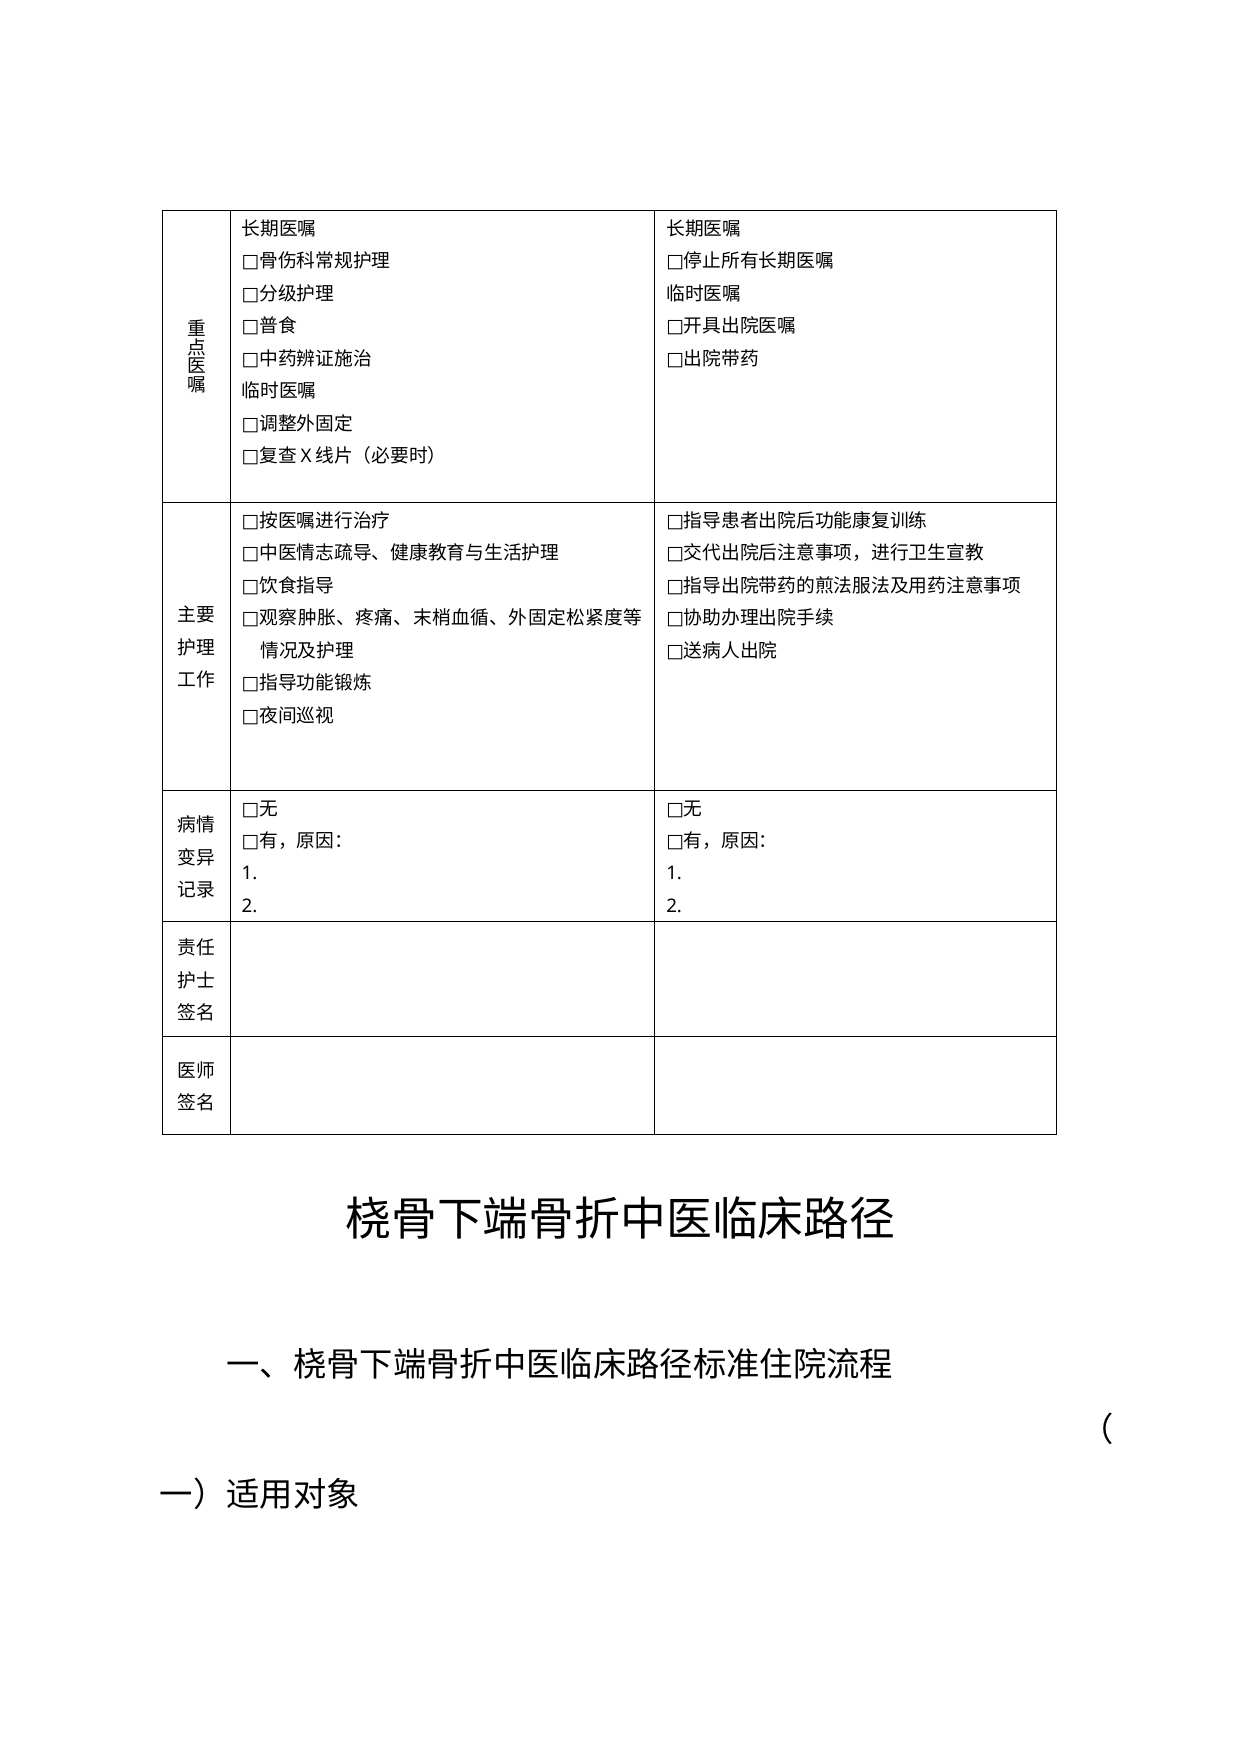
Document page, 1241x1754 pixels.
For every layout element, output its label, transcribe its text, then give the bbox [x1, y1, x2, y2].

table_cell 责任 护士 签名 [163, 922, 230, 1036]
table_cell 主要 护理 工作 [163, 503, 230, 790]
table_cell [231, 922, 654, 1036]
table_cell □指导患者出院后功能康复训练 □交代出院后注意事项，进行卫生宣教 □指导出院带药的煎法服法及用药注意事项 □协助办理出院手续 □送病人出院 [655, 503, 1056, 790]
table_cell □无 □有，原因： 1. 2. [231, 791, 654, 921]
table_cell 重点医嘱 [163, 211, 230, 502]
table_cell [231, 1037, 654, 1134]
table_cell 病情 变异 记录 [163, 791, 230, 921]
table_cell □按医嘱进行治疗 □中医情志疏导、健康教育与生活护理 □饮食指导 □观察肿胀、疼痛、末梢血循、外固定松紧度等情况及护理 □指导功能锻炼 □夜间巡视 [231, 503, 654, 790]
text 一、桡骨下端骨折中医临床路径标准住院流程 [159, 1330, 1081, 1395]
table_cell 长期医嘱 □停止所有长期医嘱 临时医嘱 □开具出院医嘱 □出院带药 [655, 211, 1056, 502]
table_cell 长期医嘱 □骨伤科常规护理 □分级护理 □普食 □中药辨证施治 临时医嘱 □调整外固定 □复查X线片（必要时） [231, 211, 654, 502]
text 桡骨下端骨折中医临床路径 [159, 1167, 1081, 1265]
table_cell [655, 1037, 1056, 1134]
table_cell 医师 签名 [163, 1037, 230, 1134]
table_cell □无 □有，原因： 1. 2. [655, 791, 1056, 921]
text （一）适用对象 [159, 1395, 1081, 1525]
table_cell [655, 922, 1056, 1036]
